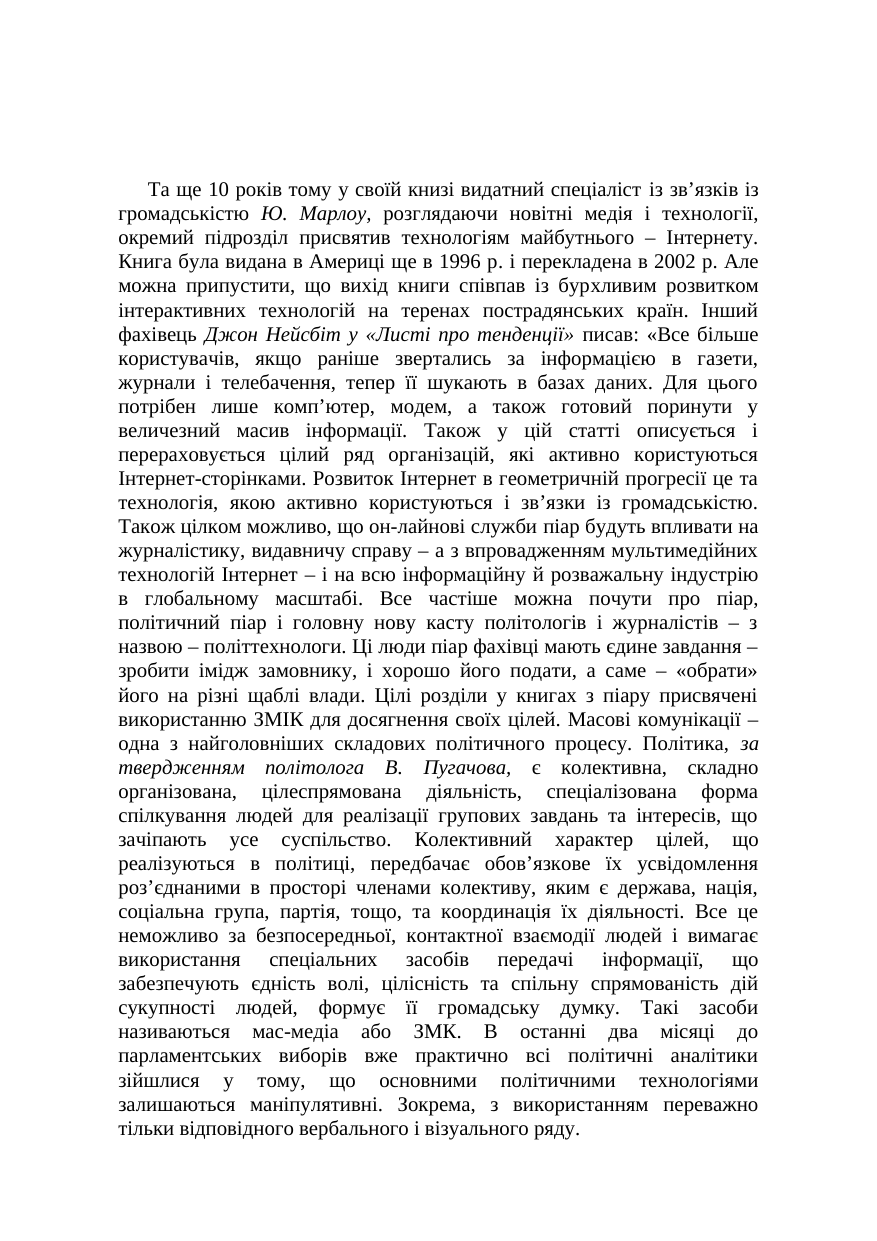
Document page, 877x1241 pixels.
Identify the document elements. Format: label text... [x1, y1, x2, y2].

text Та ще 10 років тому у своїй книзі видатний спеціаліст із зв’язків із громадськістю Ю. Марлоу, розглядаючи новітні медія і технології, окремий підрозділ присвятив технологіям майбутнього – Інтернету. Книга була видана в Америці ще в 1996 р. і перекладена в 2002 р. Але можна припустити, що вихід книги співпав із бурхливим розвитком інтерактивних технологій на теренах пострадянських країн. Інший фахівець Джон Нейсбіт у «Листі про тенденції» писав: «Все більше користувачів, якщо раніше звертались за інформацією в газети, журнали і телебачення, тепер її шукають в базах даних. Для цього потрібен лише комп’ютер, модем, а також готовий поринути у величезний масив інформації. Також у цій статті описується і перераховується цілий ряд організацій, які активно користуються Інтернет-сторінками. Розвиток Інтернет в геометричній прогресії це та технологія, якою активно користуються і зв’язки із громадськістю. Також цілком можливо, що он-лайнові служби піар будуть впливати на журналістику, видавничу справу – а з впровадженням мультимедійних технологій Інтернет – і на всю інформаційну й розважальну індустрію в глобальному масштабі. Все частіше можна почути про піар, політичний піар і головну нову касту політологів і журналістів – з назвою – політтехнологи. Ці люди піар фахівці мають єдине завдання – зробити імідж замовнику, і хорошо його подати, а саме – «обрати» його на різні щаблі влади. Цілі розділи у книгах з піару присвячені використанню ЗМІК для досягнення своїх цілей. Масові комунікації – одна з найголовніших складових політичного процесу. Політика, за твердженням політолога В. Пугачова, є колективна, складно організована, цілеспрямована діяльність, спеціалізована форма спілкування людей для реалізації групових завдань та інтересів, що зачіпають усе суспільство. Колективний характер цілей, що реалізуються в політиці, передбачає обов’язкове їх усвідомлення роз’єднаними в просторі членами колективу, яким є держава, нація, соціальна група, партія, тощо, та координація їх діяльності. Все це неможливо за безпосередньої, контактної взаємодії людей і вимагає використання спеціальних засобів передачі інформації, що забезпечують єдність волі, цілісність та спільну спрямованість дій сукупності людей, формує її громадську думку. Такі засоби називаються мас-медіа або ЗМК. В останні два місяці до парламентських виборів вже практично всі політичні аналітики зійшлися у тому, що основними політичними технологіями залишаються маніпулятивні. Зокрема, з використанням переважно тільки відповідного вербального і візуального ряду. [118, 177, 759, 1140]
